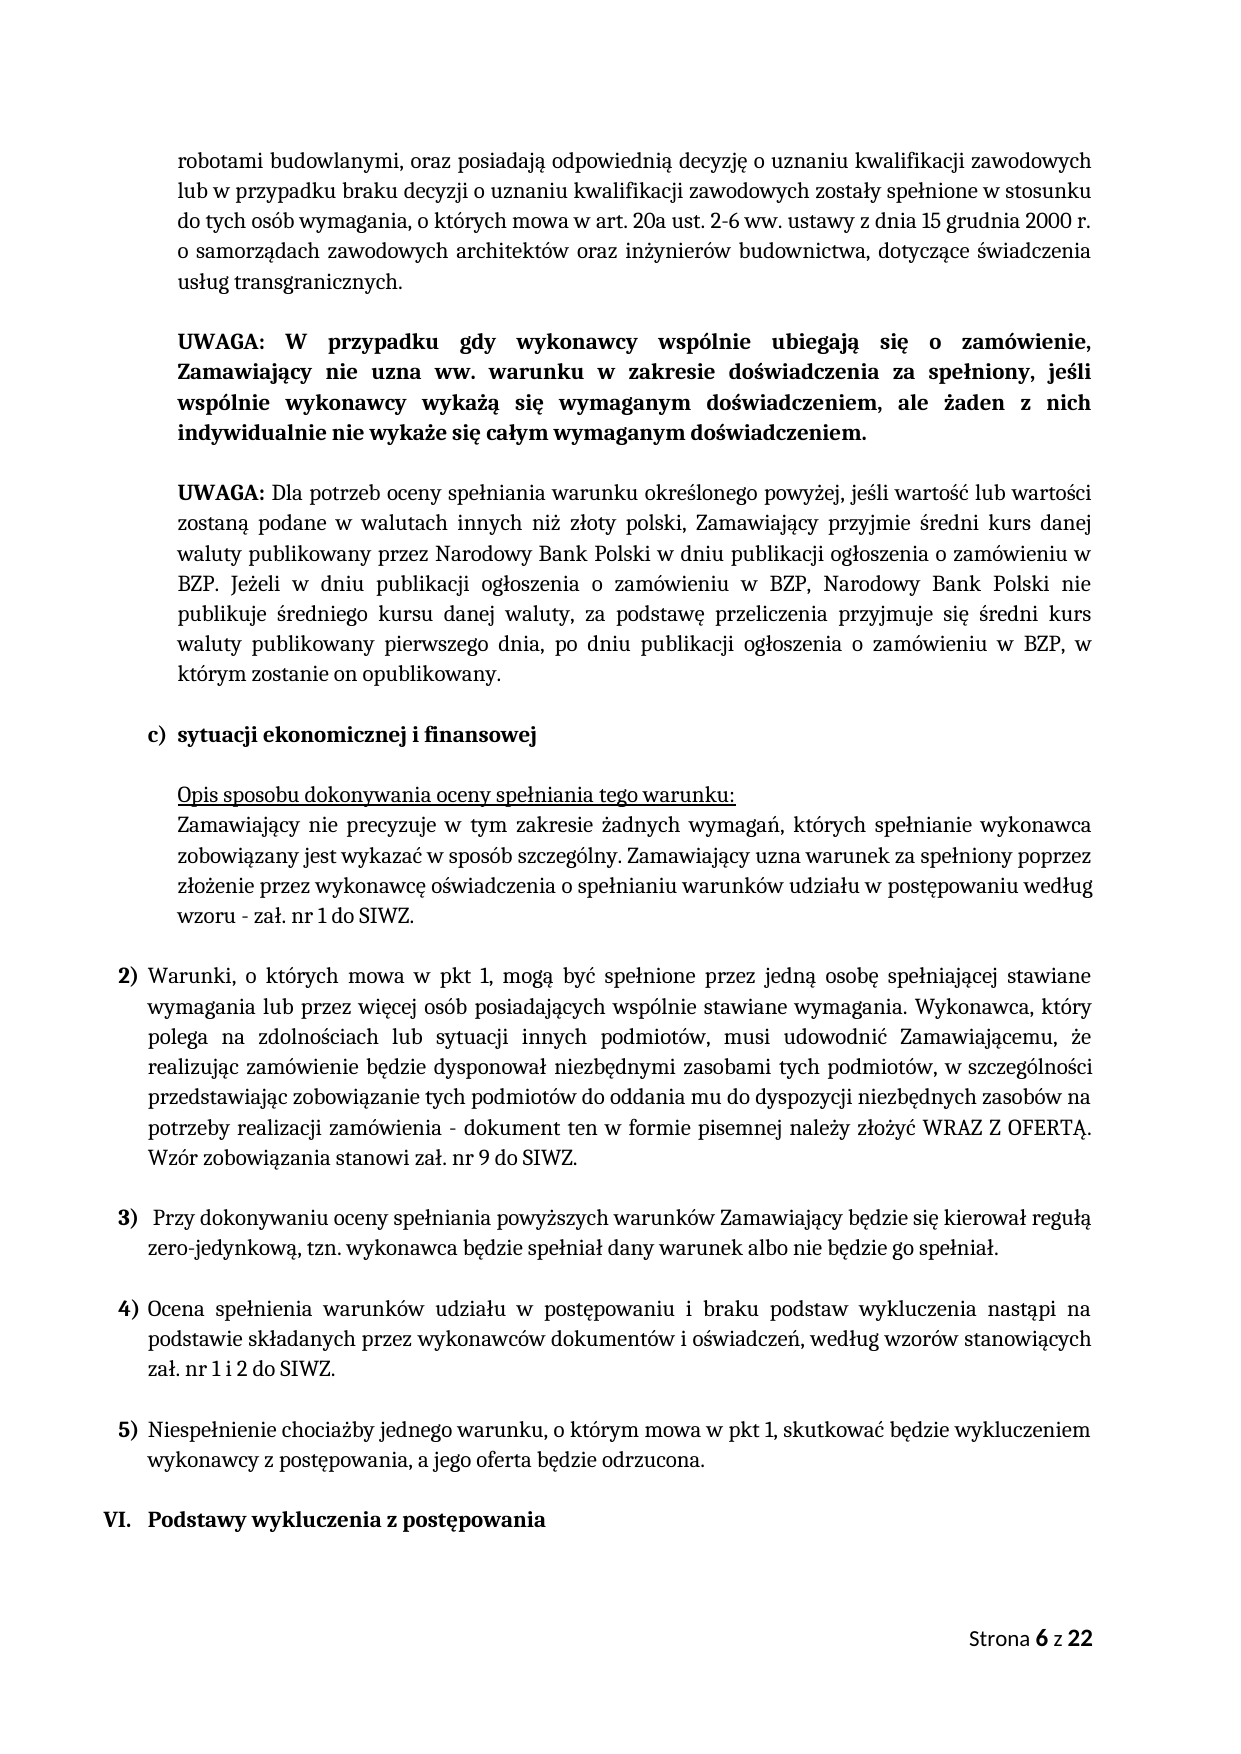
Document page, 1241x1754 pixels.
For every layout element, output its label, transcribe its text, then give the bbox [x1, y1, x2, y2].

list sytuacji ekonomicznej i finansowej [148, 722, 1093, 748]
list Podstawy wykluczenia z postępowania [103, 1507, 1093, 1533]
list Ocena spełnienia warunków udziału w postępowaniu i braku podstaw wykluczenia nastąpi na podstawie składanych przez wykonawców dokumentów i oświadczeń, według wzorów stanowiących zał. nr 1 i 2 do SIWZ. [118, 1296, 1093, 1382]
list Warunki, o których mowa w pkt 1, mogą być spełnione przez jedną osobę spełniającej stawiane wymagania lub przez więcej osób posiadających wspólnie stawiane wymagania. Wykonawca, który polega na zdolnościach lub sytuacji innych podmiotów, musi udowodnić Zamawiającemu, że realizując zamówienie będzie dysponował niezbędnymi zasobami tych podmiotów, w szczególności przedstawiając zobowiązanie tych podmiotów do oddania mu do dyspozycji niezbędnych zasobów na potrzeby realizacji zamówienia - dokument ten w formie pisemnej należy złożyć WRAZ Z OFERTĄ. Wzór zobowiązania stanowi zał. nr 9 do SIWZ. [118, 963, 1093, 1171]
text UWAGA: Dla potrzeb oceny spełniania warunku określonego powyżej, jeśli wartość lub wartości zostaną podane w walutach innych niż złoty polski, Zamawiający przyjmie średni kurs danej waluty publikowany przez Narodowy Bank Polski w dniu publikacji ogłoszenia o zamówieniu w BZP. Jeżeli w dniu publikacji ogłoszenia o zamówieniu w BZP, Narodowy Bank Polski nie publikuje średniego kursu danej waluty, za podstawę przeliczenia przyjmuje się średni kurs waluty publikowany pierwszego dnia, po dniu publikacji ogłoszenia o zamówieniu w BZP, w którym zostanie on opublikowany. [177, 480, 1093, 687]
text UWAGA: W przypadku gdy wykonawcy wspólnie ubiegają się o zamówienie, Zamawiający nie uzna ww. warunku w zakresie doświadczenia za spełniony, jeśli wspólnie wykonawcy wykażą się wymaganym doświadczeniem, ale żaden z nich indywidualnie nie wykaże się całym wymaganym doświadczeniem. [177, 329, 1093, 446]
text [177, 148, 1093, 295]
text Zamawiający nie precyzuje w tym zakresie żadnych wymagań, których spełnianie wykonawca zobowiązany jest wykazać w sposób szczególny. Zamawiający uzna warunek za spełniony poprzez złożenie przez wykonawcę oświadczenia o spełnianiu warunków udziału w postępowaniu według wzoru - zał. nr 1 do SIWZ. [177, 812, 1093, 929]
list Przy dokonywaniu oceny spełniania powyższych warunków Zamawiający będzie się kierował regułą zero-jedynkową, tzn. wykonawca będzie spełniał dany warunek albo nie będzie go spełniał. [118, 1205, 1093, 1261]
list Niespełnienie chociażby jednego warunku, o którym mowa w pkt 1, skutkować będzie wykluczeniem wykonawcy z postępowania, a jego oferta będzie odrzucona. [118, 1416, 1093, 1473]
text Opis sposobu dokonywania oceny spełniania tego warunku: [177, 782, 1093, 808]
